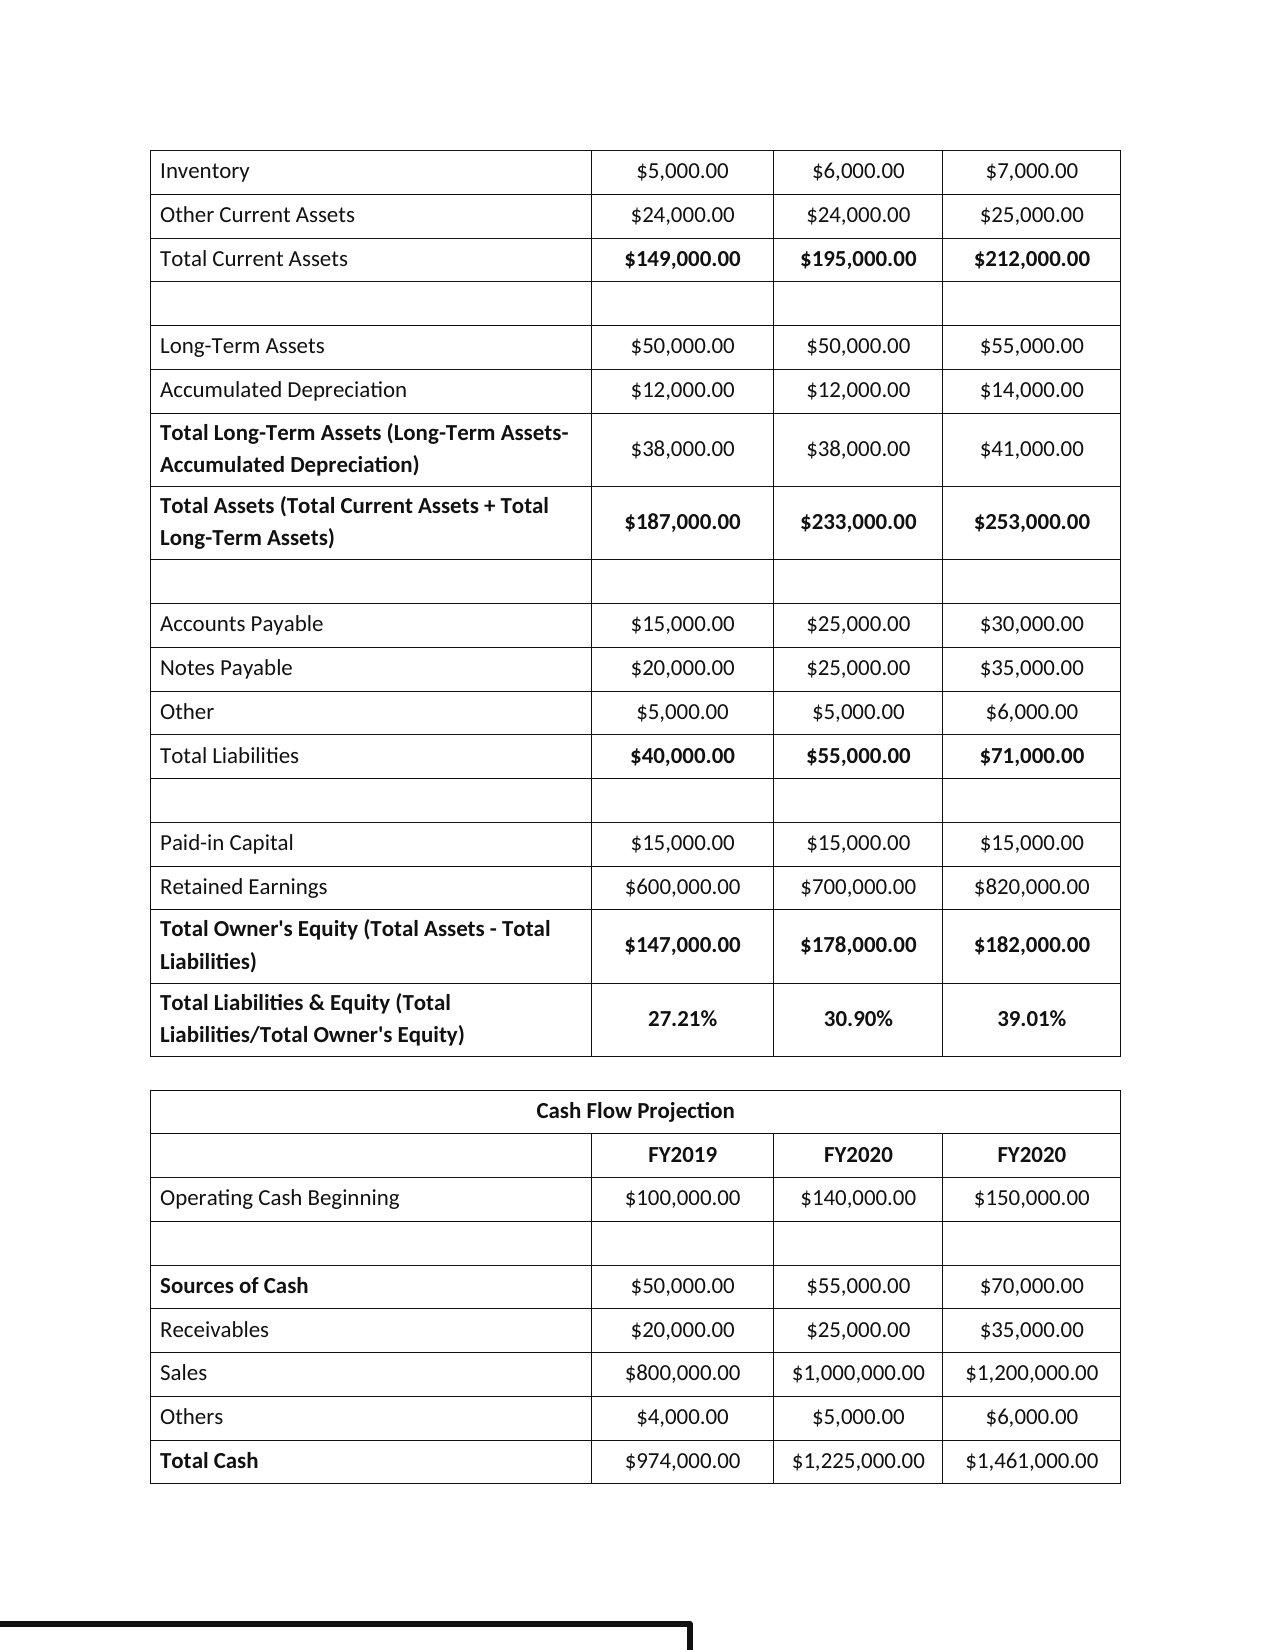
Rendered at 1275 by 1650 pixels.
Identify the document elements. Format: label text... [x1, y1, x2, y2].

table_cell $25,000.00 [774, 604, 942, 647]
table_cell Total Current Assets [151, 239, 591, 281]
table_cell FY2020 [774, 1134, 942, 1177]
table_cell Total Liabilities [151, 735, 591, 778]
table_cell Long-Term Assets [151, 326, 591, 369]
table_cell $800,000.00 [592, 1353, 773, 1396]
table_cell $700,000.00 [774, 867, 942, 909]
table_cell Inventory [151, 151, 591, 194]
table_cell [151, 1222, 591, 1264]
table_cell $20,000.00 [592, 1309, 773, 1352]
table_cell $182,000.00 [943, 910, 1120, 983]
table_cell $1,461,000.00 [943, 1441, 1120, 1483]
table_cell $4,000.00 [592, 1397, 773, 1439]
table_cell $1,200,000.00 [943, 1353, 1120, 1396]
table_cell [592, 560, 773, 603]
table_cell FY2019 [592, 1134, 773, 1177]
table_cell FY2020 [943, 1134, 1120, 1177]
table_cell [592, 779, 773, 822]
table_cell $41,000.00 [943, 414, 1120, 486]
table_cell Accounts Payable [151, 604, 591, 647]
table_cell $147,000.00 [592, 910, 773, 983]
table_cell $35,000.00 [943, 648, 1120, 691]
table_cell $15,000.00 [592, 823, 773, 866]
table_cell $100,000.00 [592, 1178, 773, 1221]
table_cell $71,000.00 [943, 735, 1120, 778]
table_cell $38,000.00 [592, 414, 773, 486]
table_cell Total Assets (Total Current Assets + Total Long-Term Assets) [151, 487, 591, 559]
table_cell $149,000.00 [592, 239, 773, 281]
table_cell $6,000.00 [943, 692, 1120, 734]
table_cell $1,225,000.00 [774, 1441, 942, 1483]
table_cell $25,000.00 [774, 648, 942, 691]
table_cell [943, 1222, 1120, 1264]
table_cell $14,000.00 [943, 370, 1120, 412]
table_cell $6,000.00 [943, 1397, 1120, 1439]
table_cell $150,000.00 [943, 1178, 1120, 1221]
table_cell $5,000.00 [592, 151, 773, 194]
table_cell $974,000.00 [592, 1441, 773, 1483]
table_cell Paid-in Capital [151, 823, 591, 866]
table_cell $7,000.00 [943, 151, 1120, 194]
table_cell $253,000.00 [943, 487, 1120, 559]
table_cell [592, 1222, 773, 1264]
table_cell $55,000.00 [774, 735, 942, 778]
table_cell $40,000.00 [592, 735, 773, 778]
table_cell $820,000.00 [943, 867, 1120, 909]
table_cell [943, 560, 1120, 603]
table_cell $25,000.00 [943, 195, 1120, 237]
table_cell [592, 282, 773, 325]
table_cell [151, 779, 591, 822]
table_cell $24,000.00 [592, 195, 773, 237]
table_cell $212,000.00 [943, 239, 1120, 281]
table_cell $5,000.00 [774, 692, 942, 734]
table_cell Total Long-Term Assets (Long-Term Assets-Accumulated Depreciation) [151, 414, 591, 486]
table_cell $50,000.00 [592, 326, 773, 369]
table_cell Operating Cash Beginning [151, 1178, 591, 1221]
table_cell $600,000.00 [592, 867, 773, 909]
table_cell $233,000.00 [774, 487, 942, 559]
table_cell $5,000.00 [592, 692, 773, 734]
table_cell Total Owner's Equity (Total Assets - Total Liabilities) [151, 910, 591, 983]
table_cell Accumulated Depreciation [151, 370, 591, 412]
table_cell [774, 779, 942, 822]
table_cell $140,000.00 [774, 1178, 942, 1221]
table_cell 39.01% [943, 984, 1120, 1056]
table_cell [151, 282, 591, 325]
table_cell $12,000.00 [774, 370, 942, 412]
table_cell Others [151, 1397, 591, 1439]
table_cell $30,000.00 [943, 604, 1120, 647]
table_cell [774, 282, 942, 325]
table_cell Total Liabilities & Equity (Total Liabilities/Total Owner's Equity) [151, 984, 591, 1056]
table_cell Notes Payable [151, 648, 591, 691]
table_cell Other [151, 692, 591, 734]
table_cell $38,000.00 [774, 414, 942, 486]
table_cell $55,000.00 [774, 1266, 942, 1308]
table_cell [151, 560, 591, 603]
table_cell $15,000.00 [592, 604, 773, 647]
table_cell [151, 1134, 591, 1177]
table_cell [943, 282, 1120, 325]
table_cell $15,000.00 [943, 823, 1120, 866]
table_cell Other Current Assets [151, 195, 591, 237]
table_cell Sources of Cash [151, 1266, 591, 1308]
table_cell Sales [151, 1353, 591, 1396]
table_cell $6,000.00 [774, 151, 942, 194]
table_cell $12,000.00 [592, 370, 773, 412]
table_cell [943, 779, 1120, 822]
table_cell $187,000.00 [592, 487, 773, 559]
table_cell Receivables [151, 1309, 591, 1352]
table_cell $24,000.00 [774, 195, 942, 237]
table_cell $35,000.00 [943, 1309, 1120, 1352]
table_cell $195,000.00 [774, 239, 942, 281]
table_cell $15,000.00 [774, 823, 942, 866]
table_cell [774, 560, 942, 603]
table_cell Retained Earnings [151, 867, 591, 909]
table_cell $5,000.00 [774, 1397, 942, 1439]
table_cell $20,000.00 [592, 648, 773, 691]
table_cell $70,000.00 [943, 1266, 1120, 1308]
table_cell Total Cash [151, 1441, 591, 1483]
table_cell $178,000.00 [774, 910, 942, 983]
table_cell $50,000.00 [774, 326, 942, 369]
table_header Cash Flow Projection [151, 1091, 1120, 1133]
table_cell $1,000,000.00 [774, 1353, 942, 1396]
table_cell $50,000.00 [592, 1266, 773, 1308]
table_cell 30.90% [774, 984, 942, 1056]
table_cell $55,000.00 [943, 326, 1120, 369]
table_cell $25,000.00 [774, 1309, 942, 1352]
table_cell 27.21% [592, 984, 773, 1056]
table_cell [774, 1222, 942, 1264]
